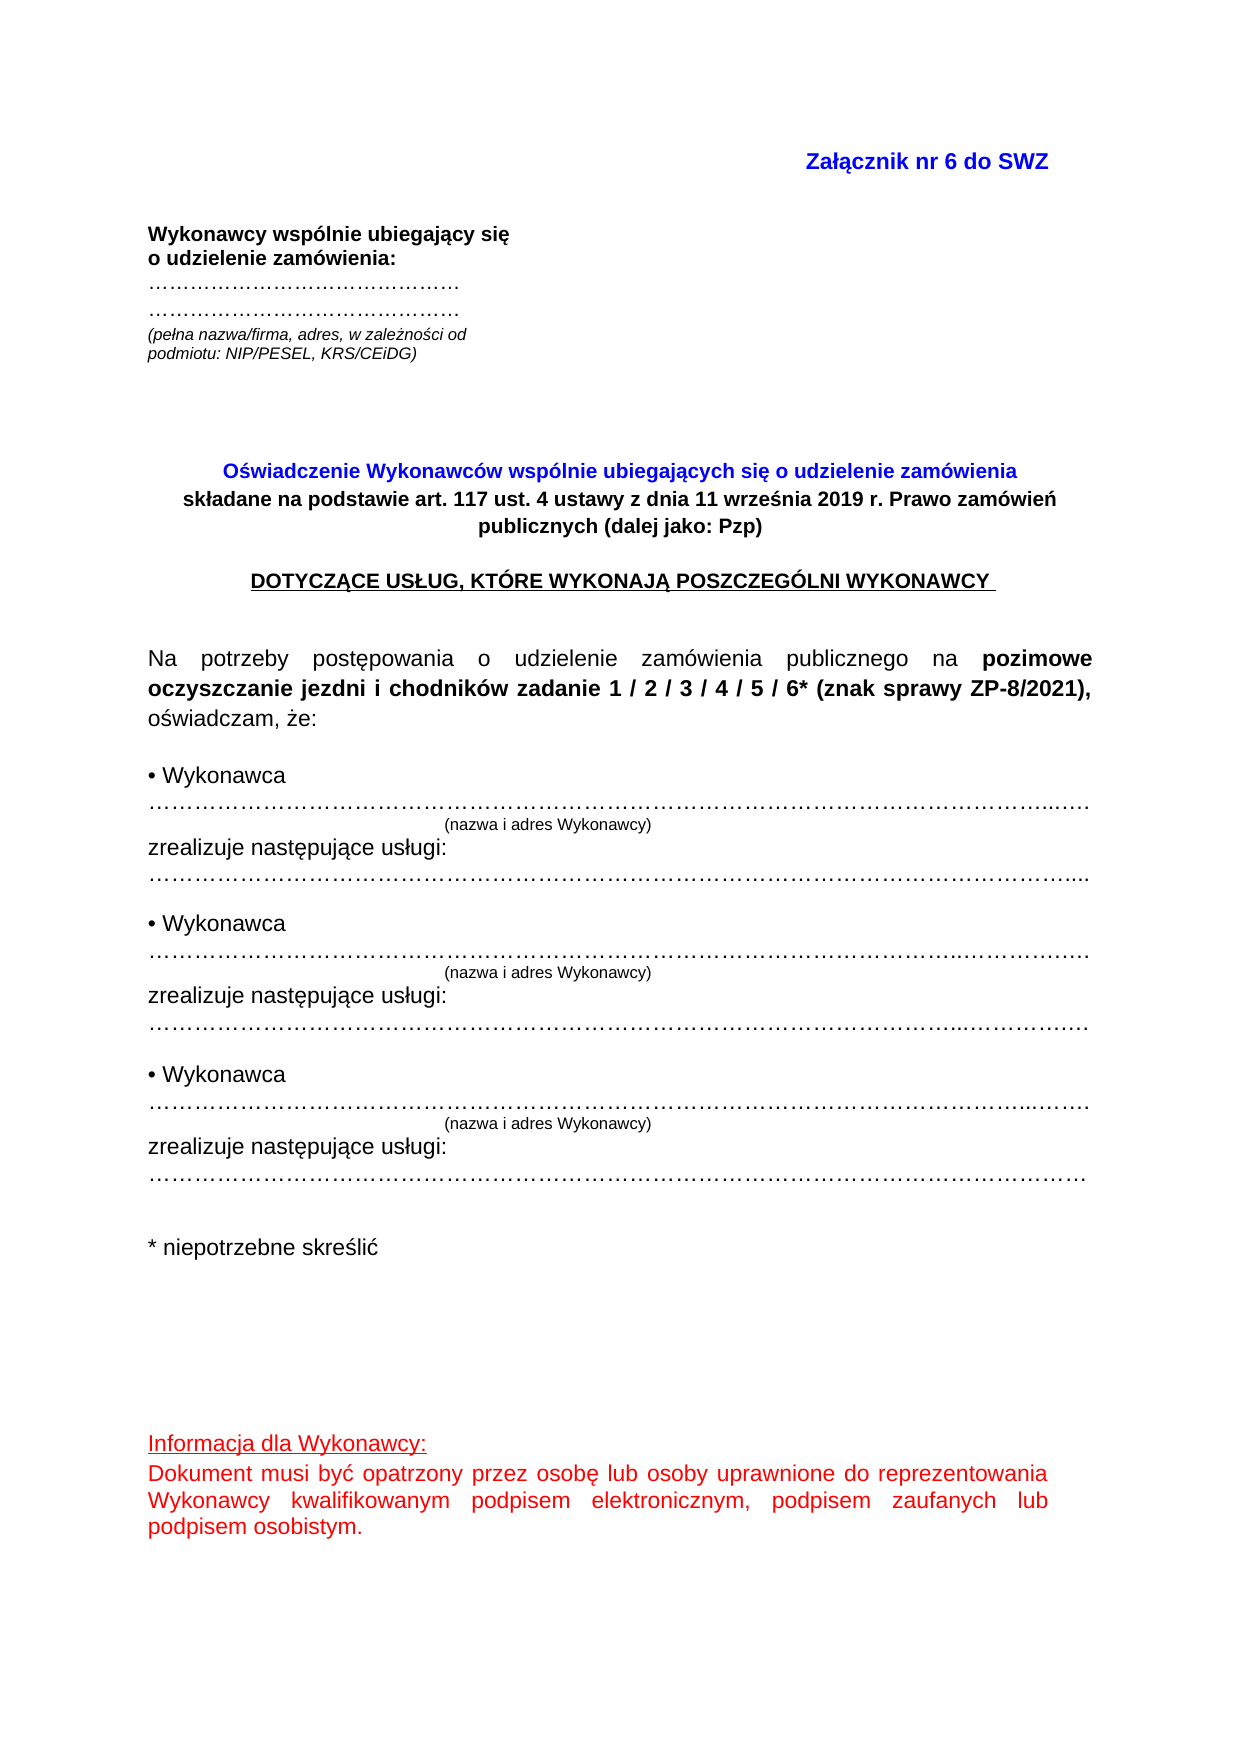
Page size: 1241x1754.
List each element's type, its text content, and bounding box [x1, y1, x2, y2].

text (nazwa i adres Wykonawcy) [148, 1114, 1093, 1133]
text • Wykonawca ……………………………………………………………………………………………………...……. [148, 1061, 1093, 1114]
text (nazwa i adres Wykonawcy) [148, 963, 1093, 982]
text zrealizuje następujące usługi: ……………………………………………………………………………………………...………….… [148, 982, 1093, 1035]
text składane na podstawie art. 117 ust. 4 ustawy z dnia 11 września 2019 r. Prawo zamówień publicznych (dalej jako: Pzp) [148, 487, 1093, 538]
text Na potrzeby postępowania o udzielenie zamówienia publicznego na pozimowe oczyszczanie jezdni i chodników zadanie 1 / 2 / 3 / 4 / 5 / 6* (znak sprawy ZP-8/2021), oświadczam, że: [148, 645, 1093, 732]
text • Wykonawca ……………………………………………………………………………………………..………….…. [148, 910, 1093, 963]
text Dokument musi być opatrzony przez osobę lub osoby uprawnione do reprezentowania Wykonawcy kwalifikowanym podpisem elektronicznym, podpisem zaufanych lub podpisem osobistym. [148, 1460, 1049, 1539]
text zrealizuje następujące usługi: …………………………………………………………………………………………………………… [148, 1133, 1093, 1186]
text (pełna nazwa/firma, adres, w zależności od podmiotu: NIP/PESEL, KRS/CEiDG) [148, 325, 472, 363]
text o udzielenie zamówienia: [148, 246, 1093, 270]
text Oświadczenie Wykonawców wspólnie ubiegających się o udzielenie zamówienia [148, 459, 1093, 483]
text ……………………………………………………………………………… [148, 270, 472, 321]
text (nazwa i adres Wykonawcy) [148, 814, 1093, 834]
text * niepotrzebne skreślić [148, 1234, 1049, 1260]
text • Wykonawca ………………………………………………………………………………………………………...…. [148, 762, 1093, 814]
text Wykonawcy wspólnie ubiegający się [148, 222, 1093, 246]
text Załącznik nr 6 do SWZ [148, 148, 1049, 174]
text DOTYCZĄCE USŁUG, KTÓRE WYKONAJĄ POSZCZEGÓLNI WYKONAWCY [148, 569, 1093, 593]
text Informacja dla Wykonawcy: [148, 1430, 1093, 1457]
text zrealizuje następujące usługi: ………………………………………………………………………………………………………….... [148, 834, 1093, 886]
